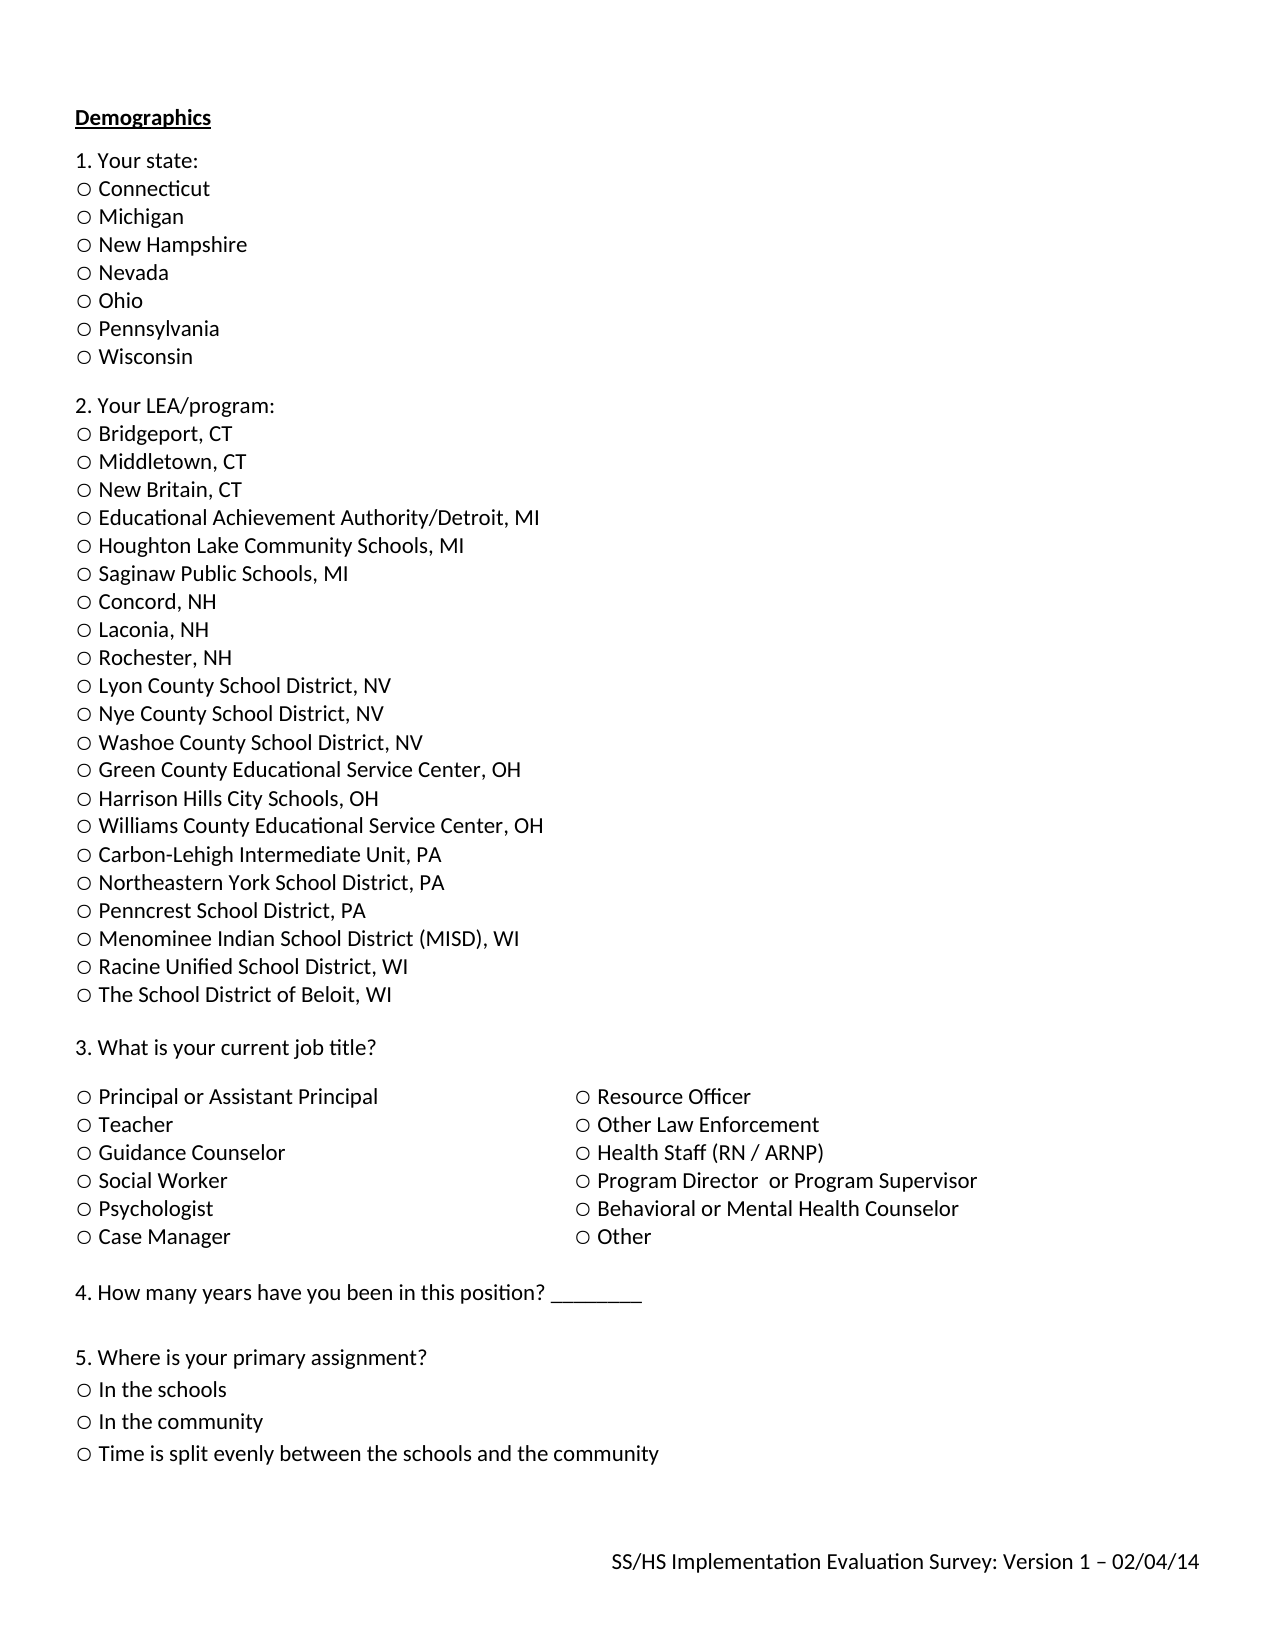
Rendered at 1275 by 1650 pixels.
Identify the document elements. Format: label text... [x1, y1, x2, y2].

text Rochester, NH [75, 643, 1200, 672]
text Penncrest School District, PA [75, 896, 1200, 924]
table_header Resource Officer Other Law Enforcement Health Staff (RN / ARNP) Program Director or Program Supervisor Behavioral or Mental Health Counselor Other [563, 1082, 1061, 1278]
text Racine Unified School District, WI [75, 952, 1200, 980]
text Northeastern York School District, PA [75, 868, 1200, 896]
text In the community [75, 1407, 1200, 1435]
text 5. Where is your primary assignment? [75, 1343, 1200, 1371]
text Laconia, NH [75, 616, 1200, 643]
text Washoe County School District, NV [75, 728, 1200, 756]
text Nye County School District, NV [75, 699, 1200, 728]
text Lyon County School District, NV [75, 672, 1200, 699]
text Educational Achievement Authority/Detroit, MI [75, 503, 1200, 531]
text Houghton Lake Community Schools, MI [75, 531, 1200, 559]
text Carbon-Lehigh Intermediate Unit, PA [75, 840, 1200, 868]
text The School District of Beloit, WI [75, 980, 1200, 1008]
text Bridgeport, CT [75, 419, 1200, 447]
text Pennsylvania [75, 314, 1200, 342]
text Ohio [75, 286, 1200, 314]
text Middletown, CT [75, 447, 1200, 475]
text New Hampshire [75, 230, 1200, 258]
text 3. What is your current job title? [75, 1033, 1200, 1061]
text 4. How many years have you been in this position? ________ [75, 1278, 1200, 1306]
text Connecticut [75, 174, 1200, 202]
text Williams County Educational Service Center, OH [75, 812, 1200, 840]
text Nevada [75, 258, 1200, 286]
text Time is split evenly between the schools and the community [75, 1439, 1200, 1467]
text 1. Your state: [75, 146, 1200, 174]
text New Britain, CT [75, 475, 1200, 503]
text Demographics [75, 103, 1200, 131]
text Wisconsin [75, 342, 1200, 371]
text Menominee Indian School District (MISD), WI [75, 924, 1200, 952]
text Michigan [75, 202, 1200, 230]
text Saginaw Public Schools, MI [75, 559, 1200, 587]
text Concord, NH [75, 587, 1200, 616]
text In the schools [75, 1375, 1200, 1403]
text Harrison Hills City Schools, OH [75, 784, 1200, 812]
text Green County Educational Service Center, OH [75, 756, 1200, 784]
text 2. Your LEA/program: [75, 391, 1200, 419]
table_header Principal or Assistant Principal Teacher Guidance Counselor Social Worker Psychologist Case Manager [64, 1082, 562, 1278]
